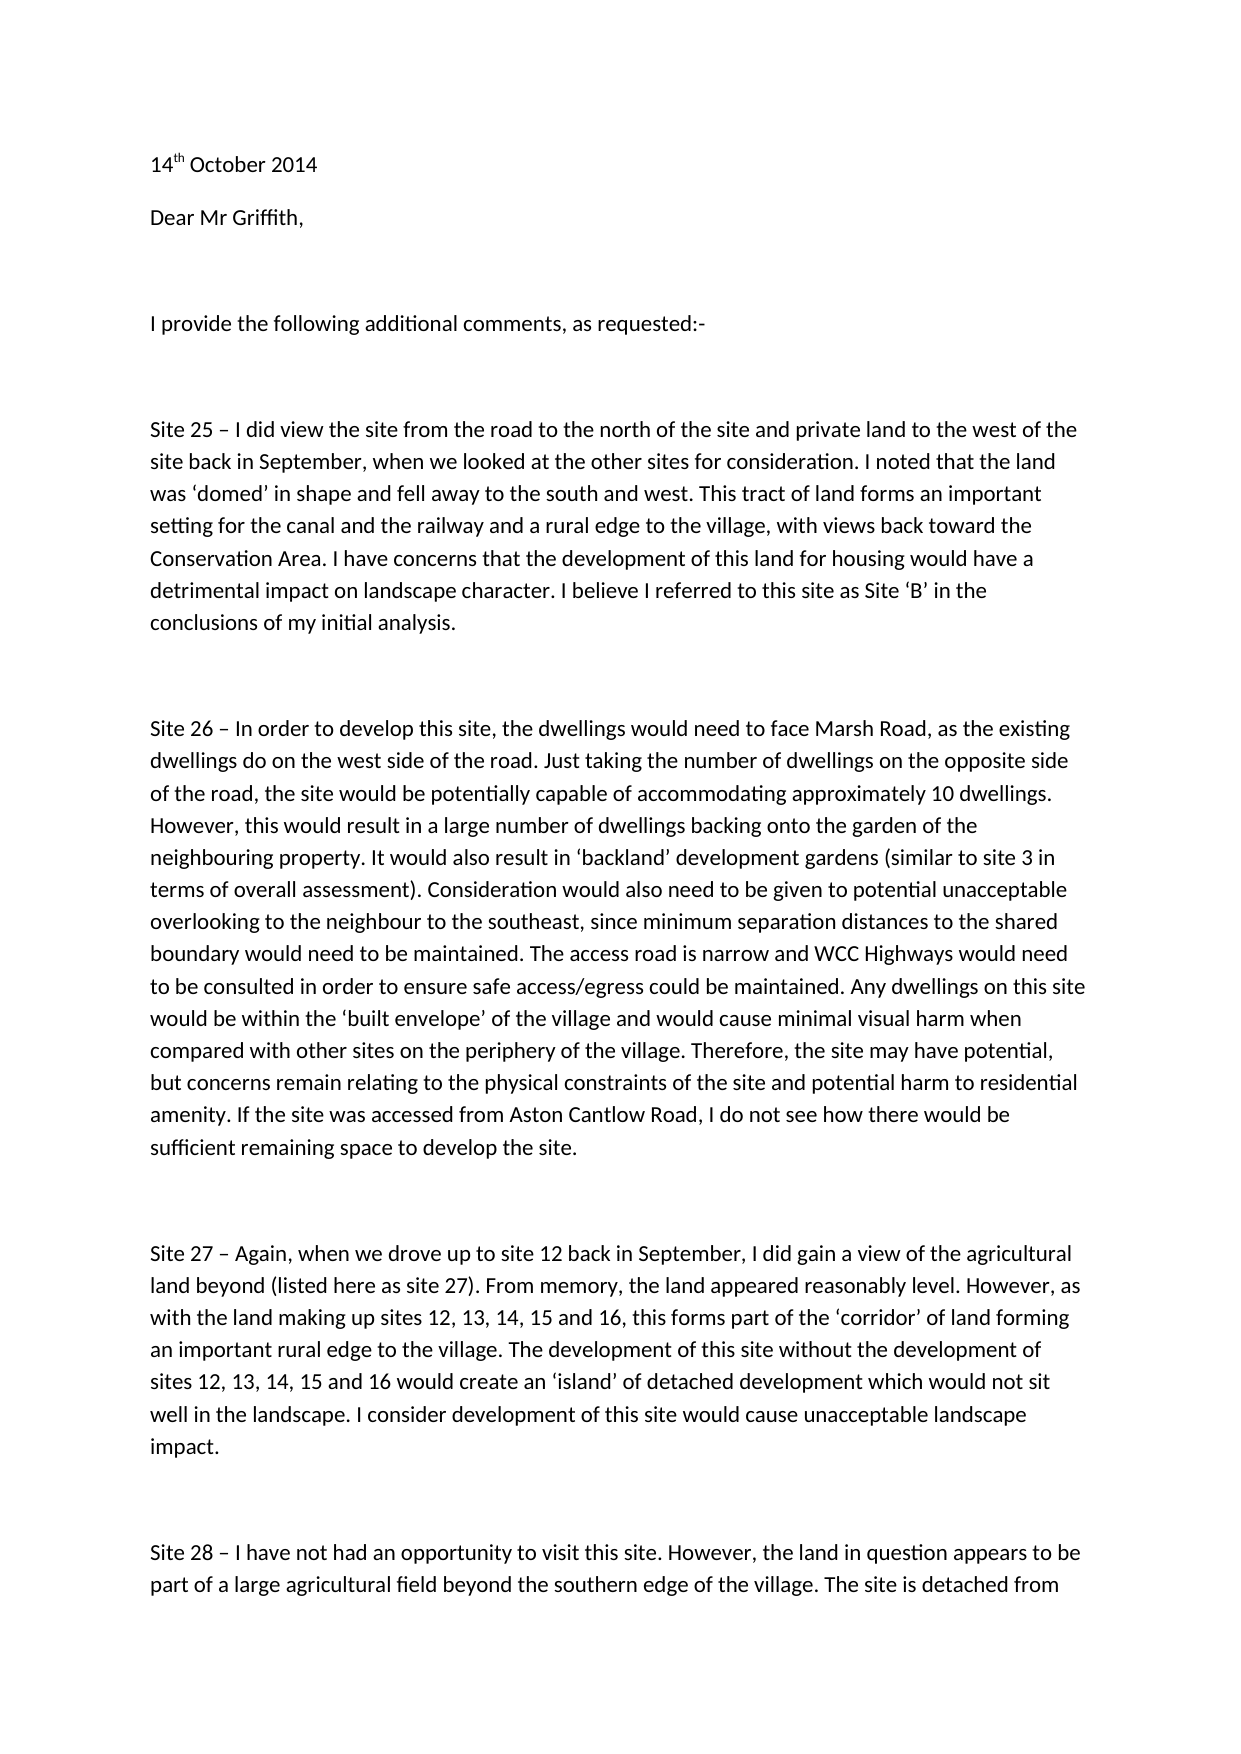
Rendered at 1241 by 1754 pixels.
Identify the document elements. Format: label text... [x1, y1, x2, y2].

text Site 26 – In order to develop this site, the dwellings would need to face Marsh Road, as the existing dwellings do on the west side of the road. Just taking the number of dwellings on the opposite side of the road, the site would be potentially capable of accommodating approximately 10 dwellings. However, this would result in a large number of dwellings backing onto the garden of the neighbouring property. It would also result in ‘backland’ development gardens (similar to site 3 in terms of overall assessment). Consideration would also need to be given to potential unacceptable overlooking to the neighbour to the southeast, since minimum separation distances to the shared boundary would need to be maintained. The access road is narrow and WCC Highways would need to be consulted in order to ensure safe access/egress could be maintained. Any dwellings on this site would be within the ‘built envelope’ of the village and would cause minimal visual harm when compared with other sites on the periphery of the village. Therefore, the site may have potential, but concerns remain relating to the physical constraints of the site and potential harm to residential amenity. If the site was accessed from Aston Cantlow Road, I do not see how there would be sufficient remaining space to develop the site. [150, 714, 1090, 1161]
text I provide the following additional comments, as requested:- [150, 309, 1090, 337]
text Dear Mr Griffith, [150, 203, 1090, 231]
text 14th October 2014 [150, 150, 1090, 178]
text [150, 1538, 1090, 1598]
text Site 25 – I did view the site from the road to the north of the site and private land to the west of the site back in September, when we looked at the other sites for consideration. I noted that the land was ‘domed’ in shape and fell away to the south and west. This tract of land forms an important setting for the canal and the railway and a rural edge to the village, with views back toward the Conservation Area. I have concerns that the development of this land for housing would have a detrimental impact on landscape character. I believe I referred to this site as Site ‘B’ in the conclusions of my initial analysis. [150, 415, 1090, 636]
text Site 27 – Again, when we drove up to site 12 back in September, I did gain a view of the agricultural land beyond (listed here as site 27). From memory, the land appeared reasonably level. However, as with the land making up sites 12, 13, 14, 15 and 16, this forms part of the ‘corridor’ of land forming an important rural edge to the village. The development of this site without the development of sites 12, 13, 14, 15 and 16 would create an ‘island’ of detached development which would not sit well in the landscape. I consider development of this site would cause unacceptable landscape impact. [150, 1239, 1090, 1460]
